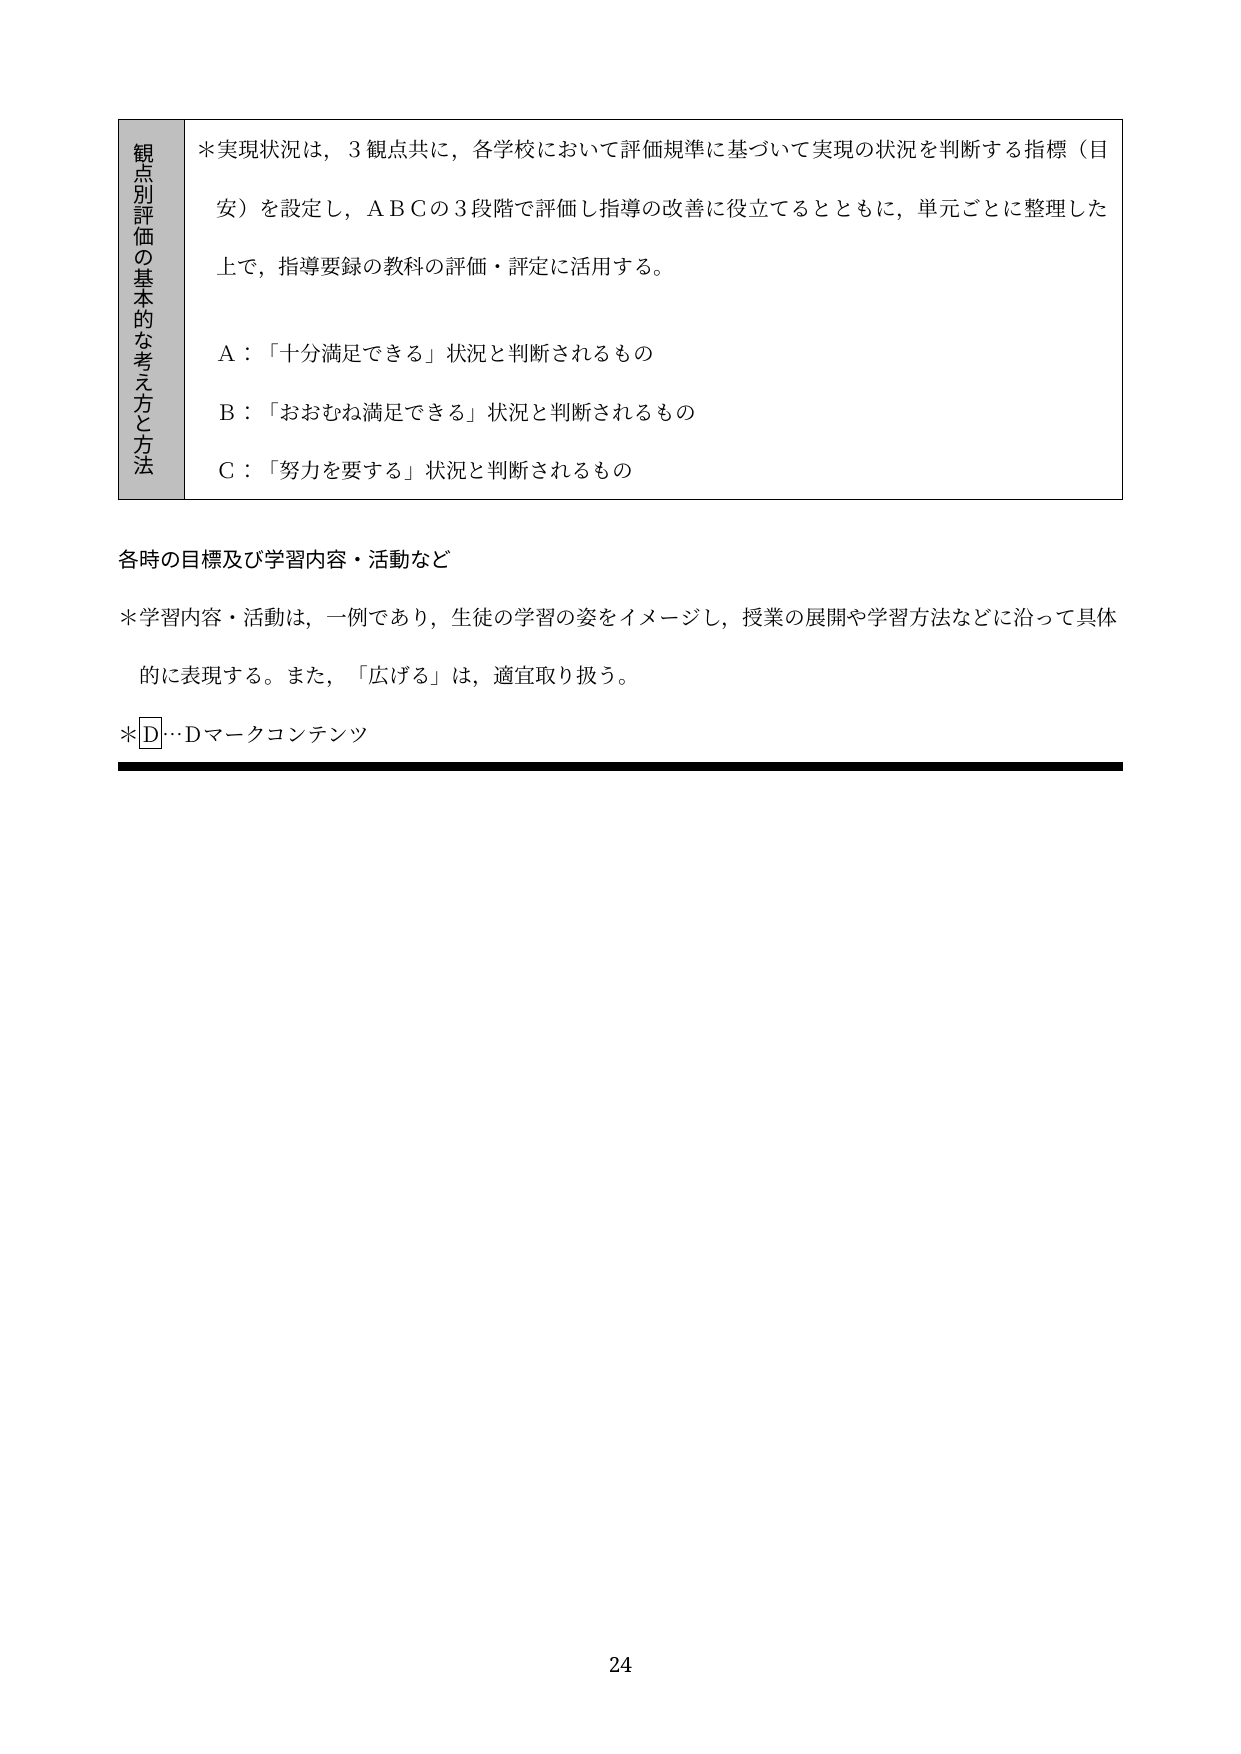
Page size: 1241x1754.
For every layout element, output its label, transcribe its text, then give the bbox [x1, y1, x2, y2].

text ＊学習内容・活動は，一例であり，生徒の学習の姿をイメージし，授業の展開や学習方法などに沿って具体的に表現する。また，「広げる」は，適宜取り扱う。 [118, 587, 1122, 704]
table_cell ＊実現状況は，３観点共に，各学校において評価規準に基づいて実現の状況を判断する指標（目安）を設定し，ＡＢＣの３段階で評価し指導の改善に役立てるとともに，単元ごとに整理した上で，指導要録の教科の評価・評定に活用する。 Ａ：「十分満足できる」状況と判断されるもの Ｂ：「おおむね満足できる」状況と判断されるもの Ｃ：「努力を要する」状況と判断されるもの [185, 120, 1122, 499]
text 各時の目標及び学習内容・活動など [118, 529, 1122, 587]
text ＊Ｄ…Ｄマークコンテンツ [118, 704, 1122, 762]
table_cell 観点別評価の基本的な考え方と方法 [119, 120, 184, 499]
